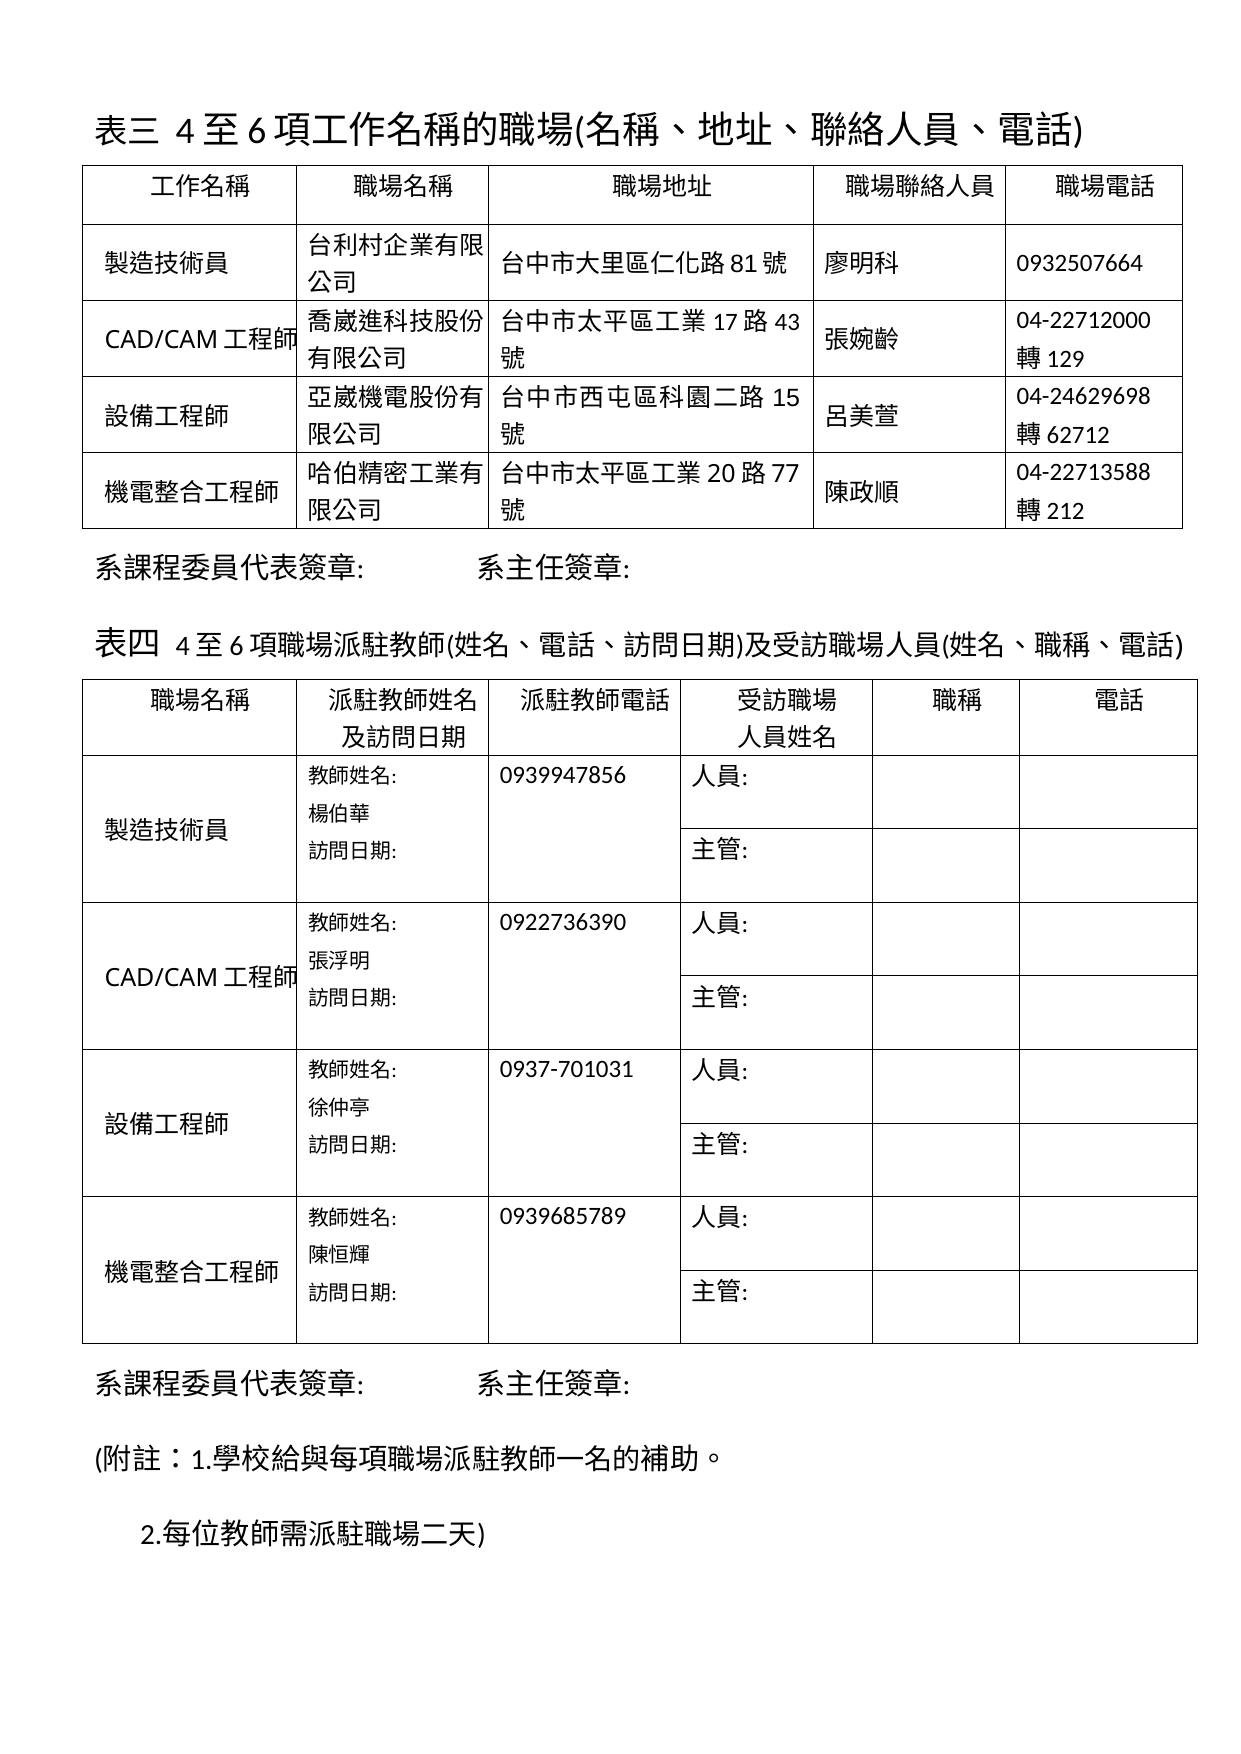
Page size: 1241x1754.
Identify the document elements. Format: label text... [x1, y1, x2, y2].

table_header 職場聯絡人員 [814, 166, 1005, 223]
table_cell 廖明科 [814, 225, 1005, 299]
text 系課程委員代表簽章: 系主任簽章: [94, 529, 1187, 604]
table_cell 教師姓名: 徐仲亭 訪問日期: [297, 1050, 488, 1196]
table_header 職場電話 [1006, 166, 1182, 223]
table_cell 人員: [681, 1197, 872, 1269]
table_cell 台中市大里區仁化路81號 [489, 225, 813, 299]
table_cell 陳政順 [814, 453, 1005, 528]
table_header 工作名稱 [83, 166, 296, 223]
table_cell 主管: [681, 829, 872, 902]
table_cell 04-24629698轉62712 [1006, 377, 1182, 452]
table_cell 設備工程師 [83, 1050, 296, 1196]
text 2.每位教師需派駐職場二天) [94, 1494, 1187, 1569]
table_cell 台中市太平區工業20路77號 [489, 453, 813, 528]
table_header 職場名稱 [297, 166, 488, 223]
table_cell [873, 829, 1019, 902]
table_cell [873, 903, 1019, 975]
table_header 派駐教師姓名 及訪問日期 [297, 680, 488, 755]
table_header 電話 [1020, 680, 1197, 755]
table_cell [1020, 976, 1197, 1049]
table_cell 張婉齡 [814, 301, 1005, 376]
table_cell CAD/CAM工程師 [83, 301, 296, 376]
table_cell [1020, 1197, 1197, 1269]
table_cell [873, 976, 1019, 1049]
table_header 職稱 [873, 680, 1019, 755]
table_cell [1020, 903, 1197, 975]
table_cell 人員: [681, 1050, 872, 1122]
table_cell 0937-701031 [489, 1050, 680, 1196]
table_cell 教師姓名: 張浮明 訪問日期: [297, 903, 488, 1049]
table_cell [1020, 1271, 1197, 1343]
table_cell 人員: [681, 903, 872, 975]
text 表四 4至6項職場派駐教師(姓名、電話、訪問日期)及受訪職場人員(姓名、職稱、電話) [94, 604, 1187, 679]
table_cell 0939685789 [489, 1197, 680, 1343]
table_cell 04-22713588轉212 [1006, 453, 1182, 528]
text 表三 4至6項工作名稱的職場(名稱、地址、聯絡人員、電話) [94, 89, 1187, 164]
table_cell 主管: [681, 1124, 872, 1196]
table_cell 0922736390 [489, 903, 680, 1049]
table_cell [873, 1124, 1019, 1196]
table_header 受訪職場 人員姓名 [681, 680, 872, 755]
table_cell [873, 1050, 1019, 1122]
table_cell 台利村企業有限公司 [297, 225, 488, 299]
table_cell 呂美萱 [814, 377, 1005, 452]
table_cell 0939947856 [489, 756, 680, 902]
table_cell 主管: [681, 976, 872, 1049]
table_cell [873, 1197, 1019, 1269]
table_cell 設備工程師 [83, 377, 296, 452]
table_cell 台中市西屯區科園二路15號 [489, 377, 813, 452]
table_cell [1020, 1124, 1197, 1196]
table_cell [1020, 756, 1197, 828]
table_header 職場名稱 [83, 680, 296, 755]
table_cell CAD/CAM工程師 [83, 903, 296, 1049]
table_header 派駐教師電話 [489, 680, 680, 755]
table_cell 教師姓名: 楊伯華 訪問日期: [297, 756, 488, 902]
text (附註：1.學校給與每項職場派駐教師一名的補助。 [94, 1419, 1187, 1494]
table_cell 亞崴機電股份有限公司 [297, 377, 488, 452]
table_cell [873, 1271, 1019, 1343]
table_cell [873, 756, 1019, 828]
table_cell 0932507664 [1006, 225, 1182, 299]
table_cell 主管: [681, 1271, 872, 1343]
table_cell 喬崴進科技股份有限公司 [297, 301, 488, 376]
table_header 職場地址 [489, 166, 813, 223]
table_cell 人員: [681, 756, 872, 828]
table_cell 機電整合工程師 [83, 453, 296, 528]
table_cell 哈伯精密工業有限公司 [297, 453, 488, 528]
table_cell 機電整合工程師 [83, 1197, 296, 1343]
table_cell 台中市太平區工業17路43號 [489, 301, 813, 376]
table_cell 製造技術員 [83, 756, 296, 902]
table_cell 教師姓名: 陳恒輝 訪問日期: [297, 1197, 488, 1343]
table_cell 04-22712000轉129 [1006, 301, 1182, 376]
table_cell [1020, 829, 1197, 902]
text 系課程委員代表簽章: 系主任簽章: [94, 1344, 1187, 1419]
table_cell 製造技術員 [83, 225, 296, 299]
table_cell [1020, 1050, 1197, 1122]
